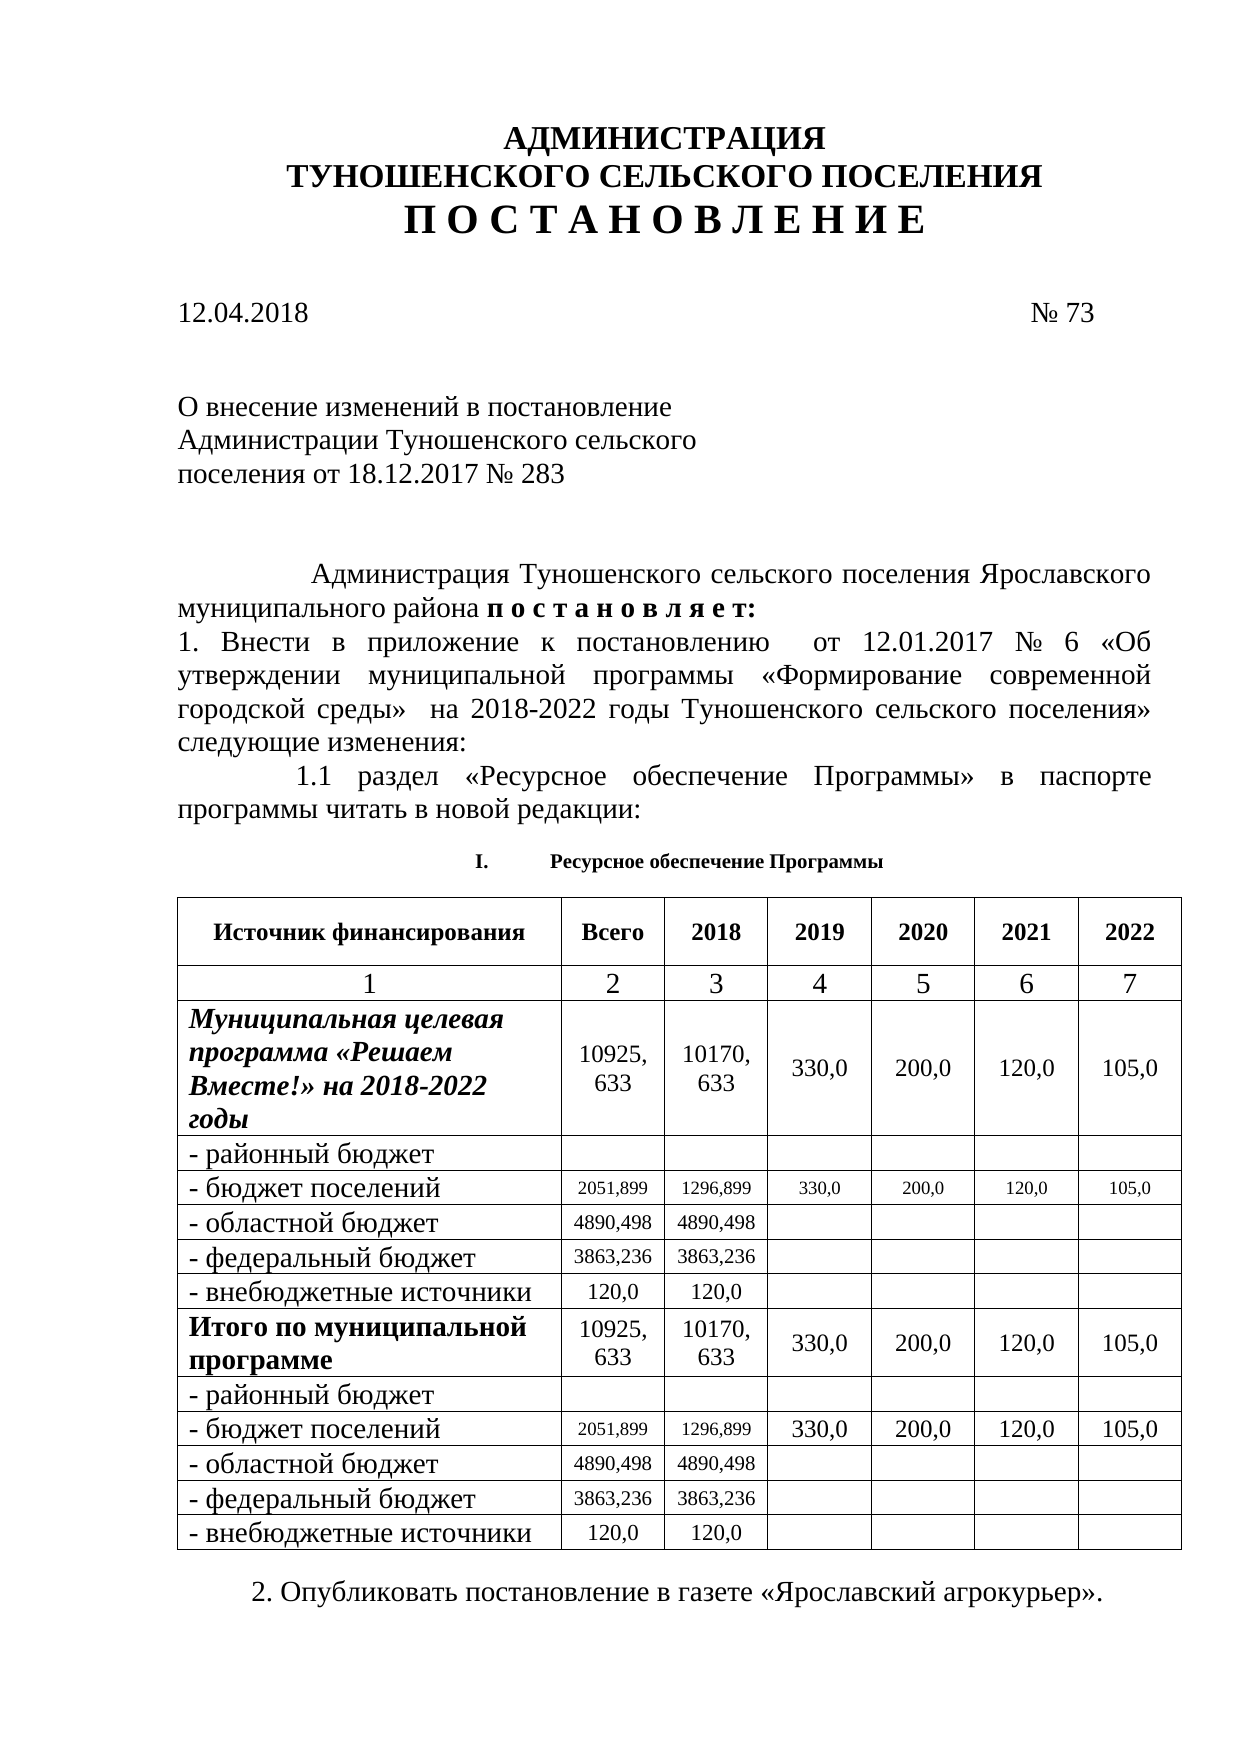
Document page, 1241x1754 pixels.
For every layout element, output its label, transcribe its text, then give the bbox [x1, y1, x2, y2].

table_cell 120,0 [665, 1274, 767, 1308]
table_header 2018 [665, 898, 767, 965]
table_cell [1079, 1446, 1181, 1480]
table_cell [665, 1377, 767, 1411]
table_cell 200,0 [872, 1001, 974, 1135]
table_cell 330,0 [768, 1309, 871, 1376]
table_cell 3863,236 [665, 1240, 767, 1273]
table_cell 3863,236 [562, 1240, 664, 1273]
table_cell [562, 1377, 664, 1411]
table_cell [975, 1274, 1078, 1308]
table_cell [872, 1377, 974, 1411]
table_cell - областной бюджет [178, 1446, 561, 1480]
table_header 2019 [768, 898, 871, 965]
table_cell 6 [975, 966, 1078, 1000]
table_cell 3863,236 [562, 1481, 664, 1514]
table_cell [872, 1274, 974, 1308]
table_cell - внебюджетные источники [178, 1274, 561, 1308]
table_cell [768, 1274, 871, 1308]
table_cell [975, 1481, 1078, 1514]
table_cell 4890,498 [665, 1205, 767, 1239]
table_cell [1079, 1205, 1181, 1239]
table_cell 330,0 [768, 1001, 871, 1135]
text 2. Опубликовать постановление в газете «Ярославский агрокурьер». [177, 1574, 1152, 1608]
table_header Источник финансирования [178, 898, 561, 965]
table_cell 120,0 [975, 1412, 1078, 1445]
table_cell 330,0 [768, 1171, 871, 1204]
table_cell 2 [562, 966, 664, 1000]
table_cell 10925,633 [562, 1001, 664, 1135]
table_cell [975, 1446, 1078, 1480]
table_cell - бюджет поселений [178, 1171, 561, 1204]
text Администрации Туношенского сельского [177, 422, 1152, 456]
table_cell [768, 1136, 871, 1169]
table_cell 120,0 [562, 1274, 664, 1308]
table_cell 4890,498 [665, 1446, 767, 1480]
table_header 2020 [872, 898, 974, 965]
table_cell [768, 1377, 871, 1411]
table_cell [1079, 1377, 1181, 1411]
text поселения от 18.12.2017 № 283 [177, 456, 1152, 489]
table_cell 10170,633 [665, 1001, 767, 1135]
table_cell 120,0 [665, 1515, 767, 1549]
table_cell [768, 1240, 871, 1273]
table_cell 1296,899 [665, 1171, 767, 1204]
list Ресурсное обеспечение Программы [207, 849, 1152, 873]
table_cell [768, 1446, 871, 1480]
table_cell 4890,498 [562, 1205, 664, 1239]
table_cell - федеральный бюджет [178, 1240, 561, 1273]
table_cell 105,0 [1079, 1309, 1181, 1376]
table_cell - областной бюджет [178, 1205, 561, 1239]
table_cell [872, 1240, 974, 1273]
table_cell [1079, 1136, 1181, 1169]
table_cell [1079, 1240, 1181, 1273]
table_cell [1079, 1274, 1181, 1308]
table_cell 7 [1079, 966, 1181, 1000]
table_cell [975, 1136, 1078, 1169]
table_cell 3 [665, 966, 767, 1000]
table_cell 1296,899 [665, 1412, 767, 1445]
table_cell [975, 1205, 1078, 1239]
table_cell 120,0 [562, 1515, 664, 1549]
table_cell 4890,498 [562, 1446, 664, 1480]
table_cell 2051,899 [562, 1171, 664, 1204]
table_cell [872, 1515, 974, 1549]
table_cell [872, 1136, 974, 1169]
table_cell 5 [872, 966, 974, 1000]
table_cell [872, 1446, 974, 1480]
table_cell 3863,236 [665, 1481, 767, 1514]
table_header 2022 [1079, 898, 1181, 965]
table_cell [768, 1205, 871, 1239]
table_cell [975, 1240, 1078, 1273]
table_cell 105,0 [1079, 1412, 1181, 1445]
table_cell 10170,633 [665, 1309, 767, 1376]
table_cell 4 [768, 966, 871, 1000]
table_cell Муниципальная целевая программа «Решаем Вместе!» на 2018-2022 годы [178, 1001, 561, 1135]
table_cell 120,0 [975, 1001, 1078, 1135]
text 1.1 раздел «Ресурсное обеспечение Программы» в паспорте программы читать в новой редакции: [177, 758, 1152, 825]
text 12.04.2018 № 73 [177, 295, 1152, 329]
table_cell [1079, 1515, 1181, 1549]
table_cell [768, 1515, 871, 1549]
table_cell 2051,899 [562, 1412, 664, 1445]
table_cell [872, 1481, 974, 1514]
table_cell 120,0 [975, 1171, 1078, 1204]
table_cell - бюджет поселений [178, 1412, 561, 1445]
table_cell [975, 1377, 1078, 1411]
table_cell [562, 1136, 664, 1169]
table_cell 10925,633 [562, 1309, 664, 1376]
text 1. Внести в приложение к постановлению от 12.01.2017 № 6 «Об утверждении муниципальной программы «Формирование современной городской среды» на 2018-2022 годы Туношенского сельского поселения» следующие изменения: [177, 624, 1152, 758]
table_cell 105,0 [1079, 1171, 1181, 1204]
table_cell 1 [178, 966, 561, 1000]
table_cell - районный бюджет [178, 1377, 561, 1411]
table_cell - федеральный бюджет [178, 1481, 561, 1514]
table_cell 120,0 [975, 1309, 1078, 1376]
table_cell [1079, 1481, 1181, 1514]
subtitle ТУНОШЕНСКОГО СЕЛЬСКОГО ПОСЕЛЕНИЯ [177, 156, 1152, 195]
subtitle П О С Т А Н О В Л Е Н И Е [177, 195, 1152, 243]
table_cell - внебюджетные источники [178, 1515, 561, 1549]
text О внесение изменений в постановление [177, 389, 1152, 422]
table_header 2021 [975, 898, 1078, 965]
table_cell 200,0 [872, 1171, 974, 1204]
text АДМИНИСТРАЦИЯ [177, 118, 1152, 156]
text Администрация Туношенского сельского поселения Ярославского муниципального района п о с т а н о в л я е т: [177, 557, 1152, 624]
table_cell [975, 1515, 1078, 1549]
table_cell [872, 1205, 974, 1239]
table_cell [768, 1481, 871, 1514]
table_header Всего [562, 898, 664, 965]
table_cell [665, 1136, 767, 1169]
table_cell - районный бюджет [178, 1136, 561, 1169]
table_cell 105,0 [1079, 1001, 1181, 1135]
table_cell 200,0 [872, 1309, 974, 1376]
table_cell 330,0 [768, 1412, 871, 1445]
table_cell 200,0 [872, 1412, 974, 1445]
table_cell Итого по муниципальной программе [178, 1309, 561, 1376]
